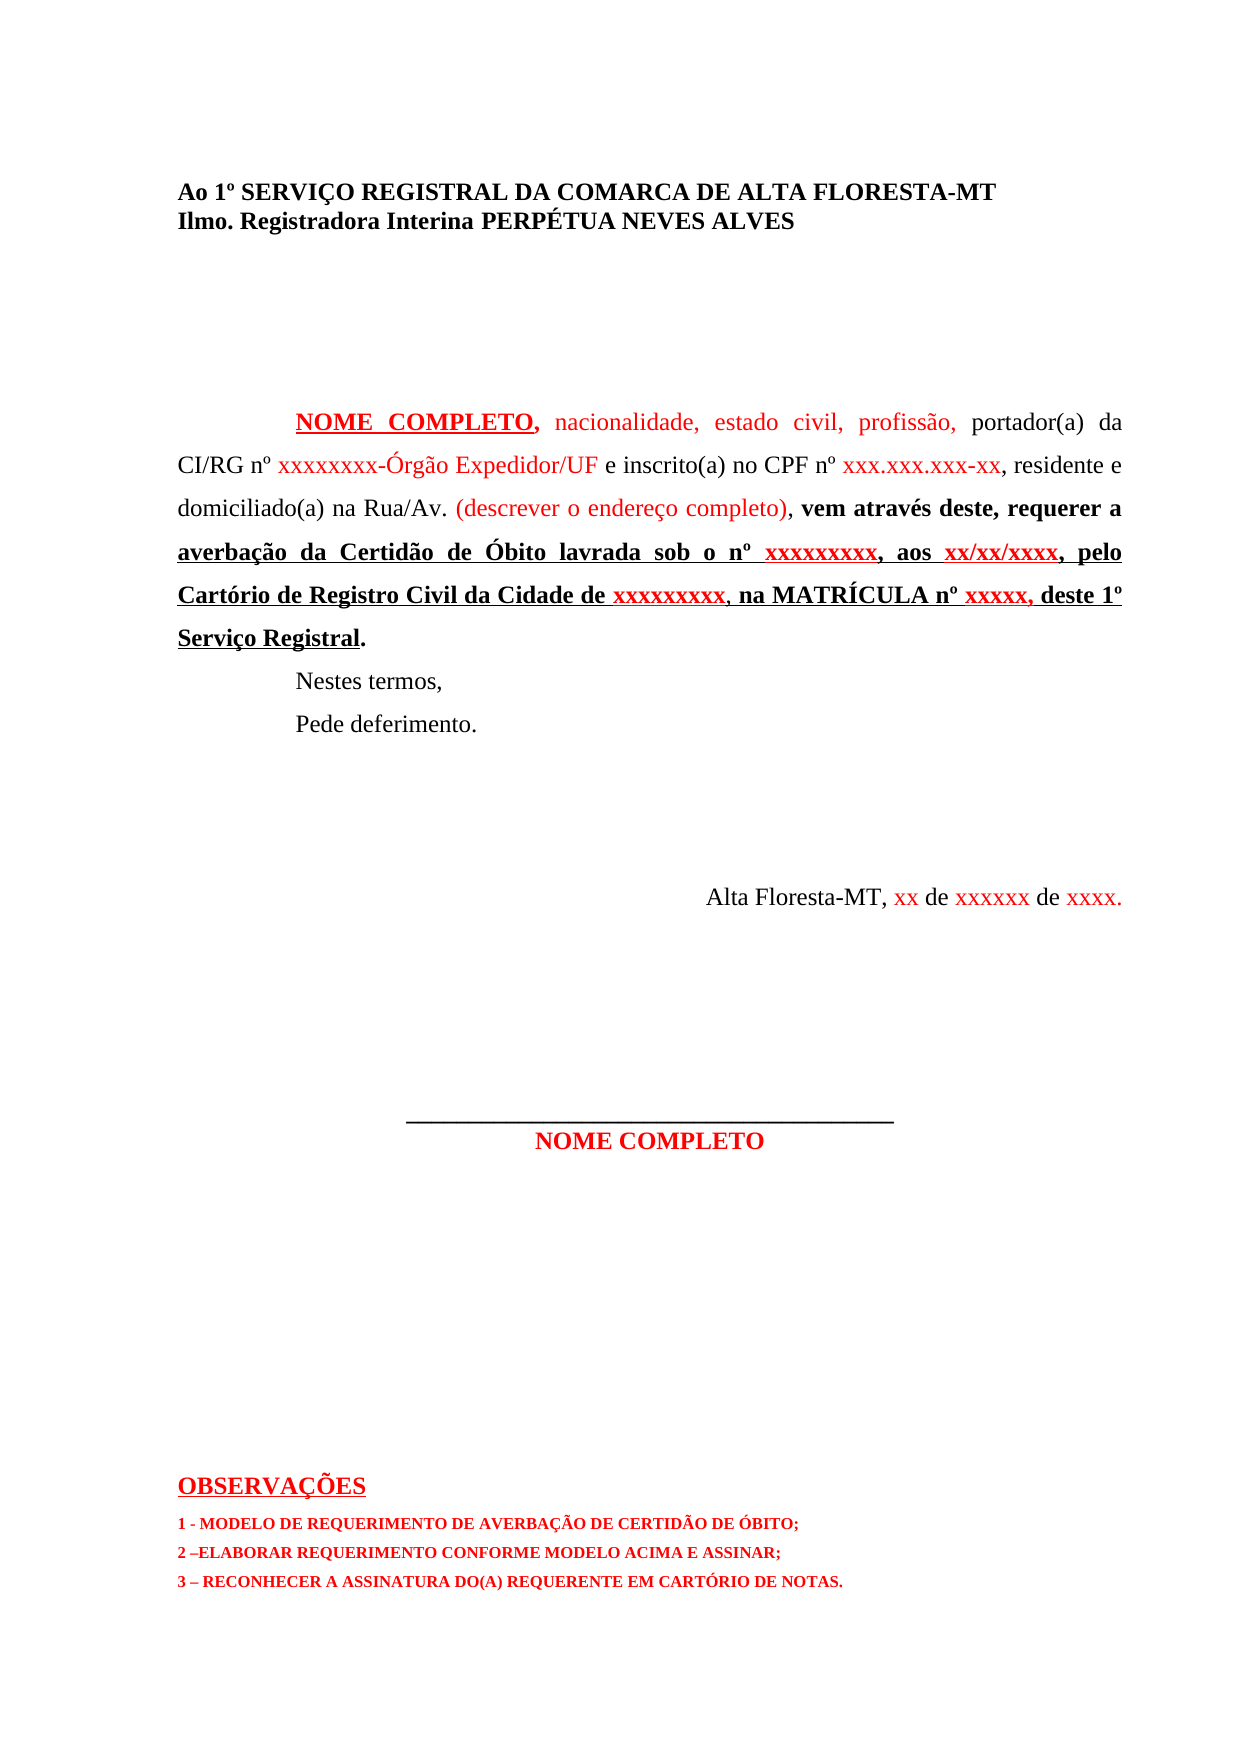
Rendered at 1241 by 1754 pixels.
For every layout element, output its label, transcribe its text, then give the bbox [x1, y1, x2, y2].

text _______________________________________ [177, 1097, 1122, 1126]
text 3 – RECONHECER A ASSINATURA DO(A) REQUERENTE EM CARTÓRIO DE NOTAS. [177, 1572, 1122, 1591]
text Pede deferimento. [177, 709, 1122, 738]
text NOME COMPLETO, nacionalidade, estado civil, profissão, portador(a) da CI/RG nº xxxxxxxx-Órgão Expedidor/UF e inscrito(a) no CPF nº xxx.xxx.xxx-xx, residente e domiciliado(a) na Rua/Av. (descrever o endereço completo), vem através deste, requerer a averbação da Certidão de Óbito lavrada sob o nº xxxxxxxxx, aos xx/xx/xxxx, pelo Cartório de Registro Civil da Cidade de xxxxxxxxx, na MATRÍCULA nº xxxxx, deste 1º Serviço Registral. [177, 563, 1122, 605]
text Ilmo. Registradora Interina PERPÉTUA NEVES ALVES [177, 206, 1122, 235]
text Nestes termos, [177, 666, 1122, 695]
text NOME COMPLETO [177, 1126, 1122, 1155]
text NOME COMPLETO, nacionalidade, estado civil, profissão, portador(a) da CI/RG nº xxxxxxxx-Órgão Expedidor/UF e inscrito(a) no CPF nº xxx.xxx.xxx-xx, residente e domiciliado(a) na Rua/Av. (descrever o endereço completo), vem através deste, requerer a averbação da Certidão de Óbito lavrada sob o nº xxxxxxxxx, aos xx/xx/xxxx, pelo Cartório de Registro Civil da Cidade de xxxxxxxxx, na MATRÍCULA nº xxxxx, deste 1º Serviço Registral. [177, 606, 1122, 652]
text Ao 1º SERVIÇO REGISTRAL DA COMARCA DE ALTA FLORESTA-MT [177, 177, 1122, 206]
text 1 - MODELO DE REQUERIMENTO DE AVERBAÇÃO DE CERTIDÃO DE ÓBITO; [177, 1514, 1122, 1533]
text NOME COMPLETO, nacionalidade, estado civil, profissão, portador(a) da CI/RG nº xxxxxxxx-Órgão Expedidor/UF e inscrito(a) no CPF nº xxx.xxx.xxx-xx, residente e domiciliado(a) na Rua/Av. (descrever o endereço completo), vem através deste, requerer a averbação da Certidão de Óbito lavrada sob o nº xxxxxxxxx, aos xx/xx/xxxx, pelo Cartório de Registro Civil da Cidade de xxxxxxxxx, na MATRÍCULA nº xxxxx, deste 1º Serviço Registral. [177, 407, 1122, 562]
text OBSERVAÇÕES [177, 1471, 1122, 1500]
text Alta Floresta-MT, xx de xxxxxx de xxxx. [177, 882, 1122, 910]
text 2 –ELABORAR REQUERIMENTO CONFORME MODELO ACIMA E ASSINAR; [177, 1543, 1122, 1562]
